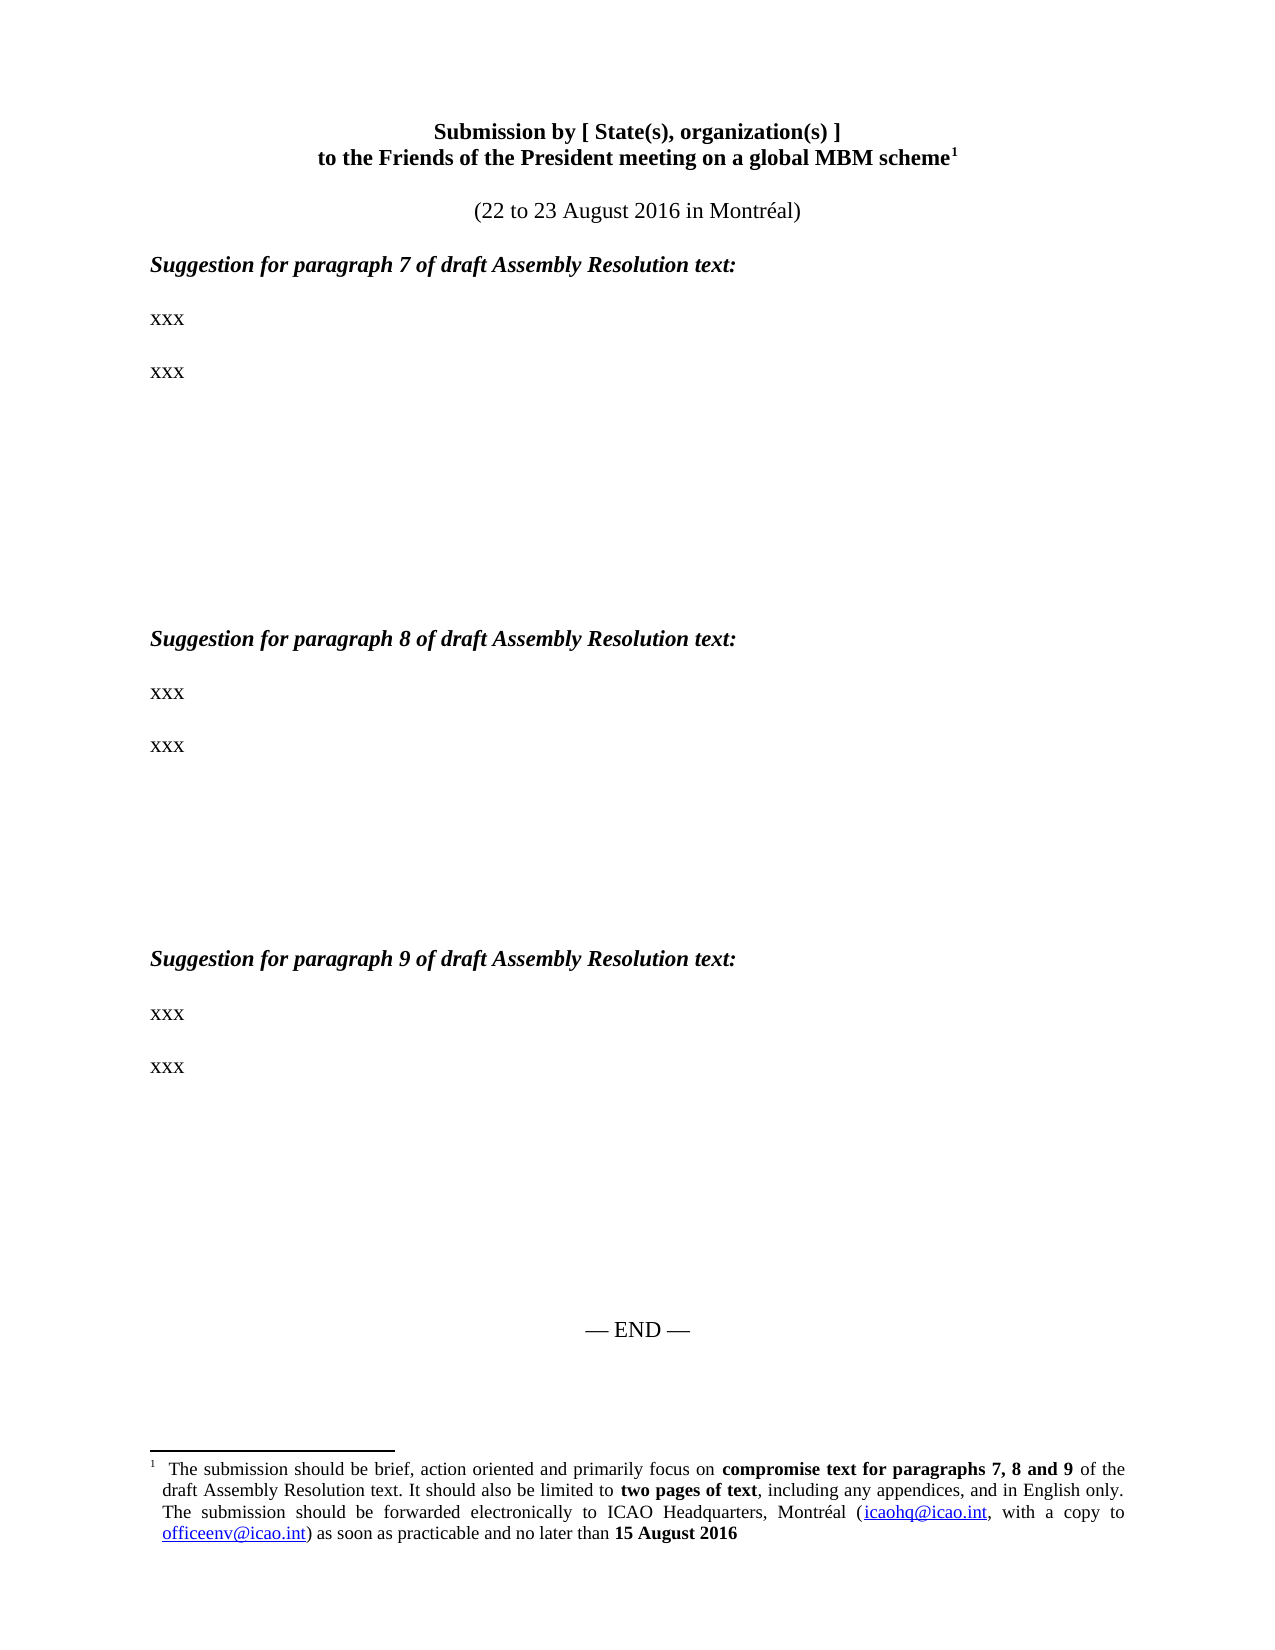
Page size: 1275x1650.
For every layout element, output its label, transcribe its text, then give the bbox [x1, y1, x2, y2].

text Suggestion for paragraph 7 of draft Assembly Resolution text: [150, 251, 1125, 277]
text xxx [150, 304, 1125, 330]
text to the Friends of the President meeting on a global MBM scheme [150, 144, 1125, 171]
text Suggestion for paragraph 9 of draft Assembly Resolution text: [150, 945, 1125, 972]
text xxx [150, 678, 1125, 704]
text Submission by [ State(s), organization(s) ] [150, 118, 1125, 144]
text xxx [150, 732, 1125, 758]
text xxx [150, 999, 1125, 1025]
title — END — [150, 1316, 1125, 1343]
text xxx [150, 1052, 1125, 1078]
text Suggestion for paragraph 8 of draft Assembly Resolution text: [150, 625, 1125, 651]
text xxx [150, 357, 1125, 384]
text (22 to 23 August 2016 in Montréal) [150, 197, 1125, 223]
